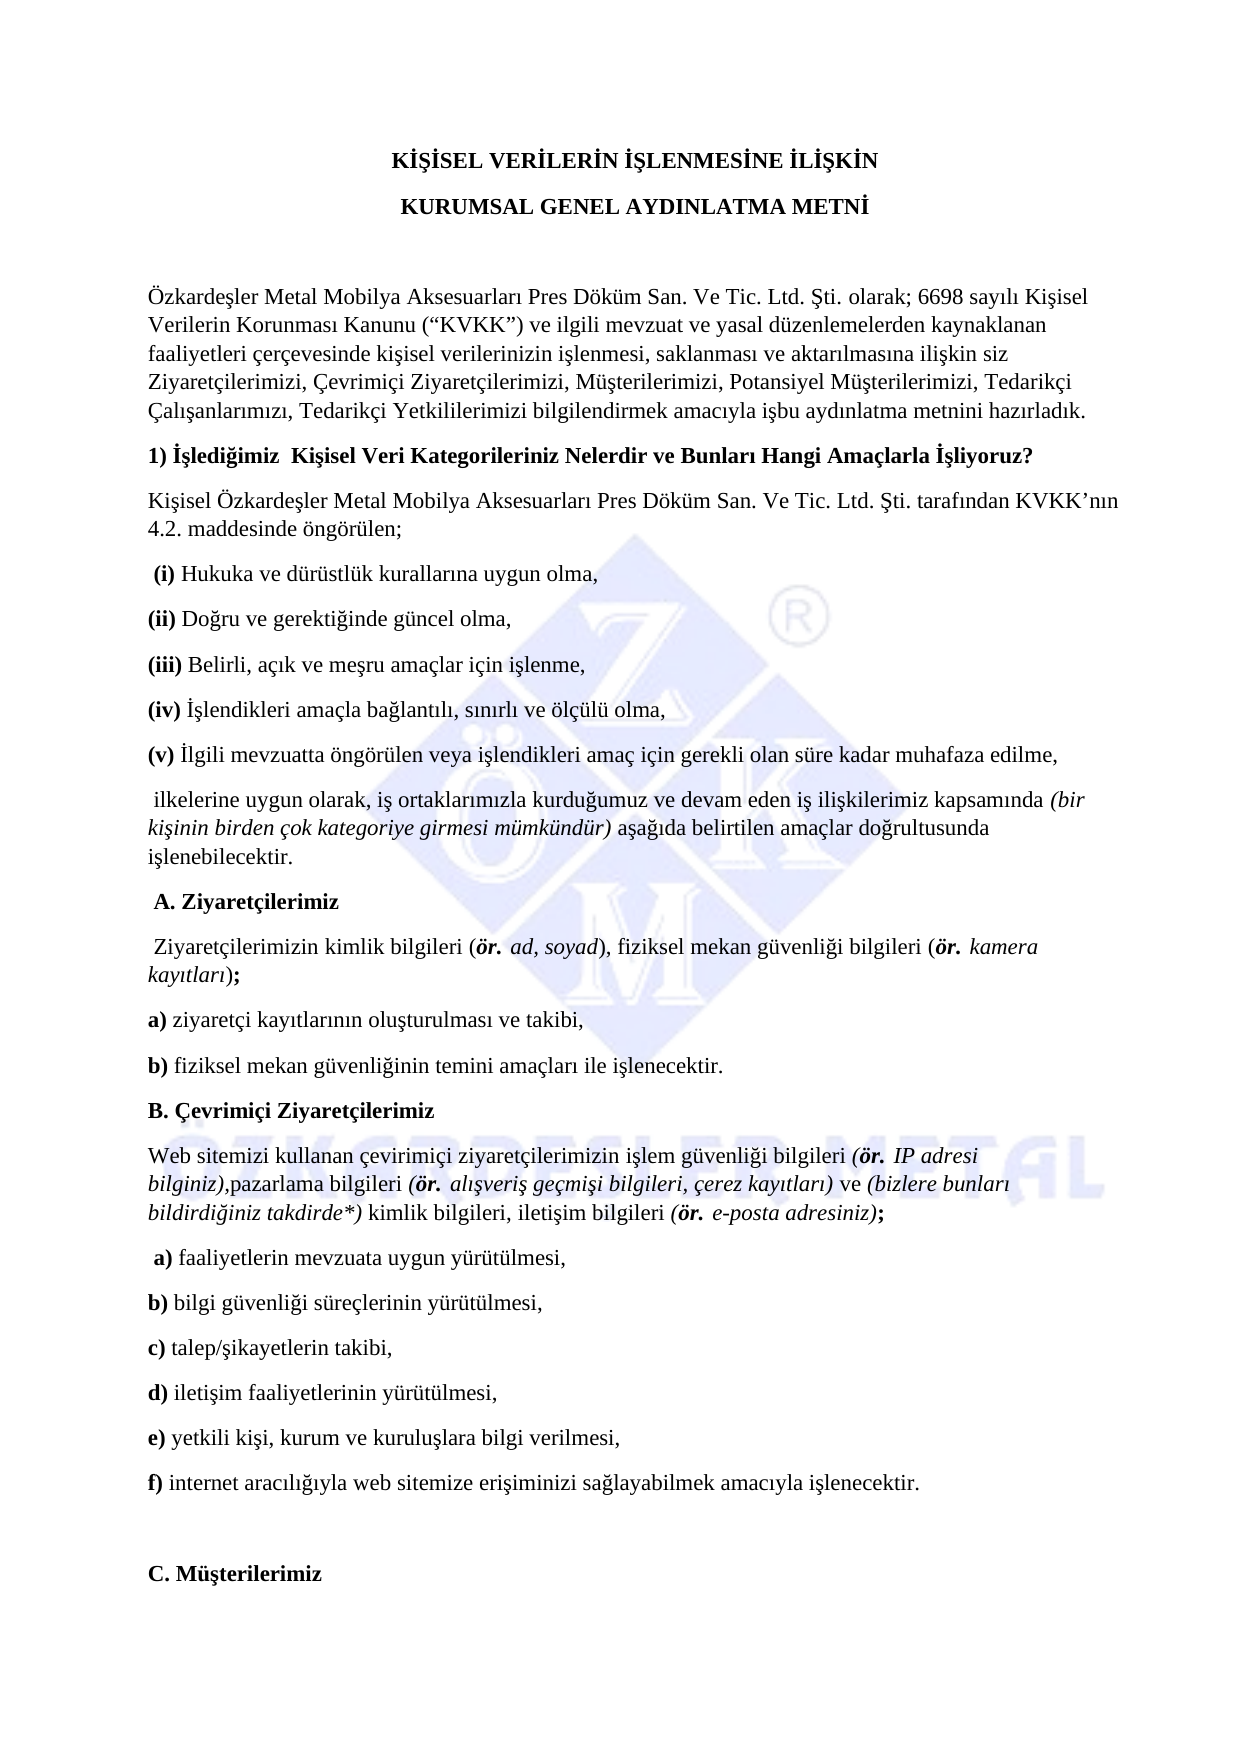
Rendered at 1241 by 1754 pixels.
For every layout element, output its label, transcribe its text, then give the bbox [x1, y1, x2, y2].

text Web sitemizi kullanan çevirimiçi ziyaretçilerimizin işlem güvenliği bilgileri (ör. IP adresi bilginiz),pazarlama bilgileri (ör. alışveriş geçmişi bilgileri, çerez kayıtları) ve (bizlere bunları bildirdiğiniz takdirde*) kimlik bilgileri, iletişim bilgileri (ör. e-posta adresiniz); [148, 1142, 1122, 1225]
text A. Ziyaretçilerimiz [148, 888, 1122, 914]
text b) fiziksel mekan güvenliğinin temini amaçları ile işlenecektir. [148, 1052, 1122, 1078]
text e) yetkili kişi, kurum ve kuruluşlara bilgi verilmesi, [148, 1424, 1122, 1451]
text KİŞİSEL VERİLERİN İŞLENMESİNE İLİŞKİN [148, 148, 1122, 174]
text (v) İlgili mevzuatta öngörülen veya işlendikleri amaç için gerekli olan süre kadar muhafaza edilme, [148, 741, 1122, 767]
text (iv) İşlendikleri amaçla bağlantılı, sınırlı ve ölçülü olma, [148, 696, 1122, 722]
text a) faaliyetlerin mevzuata uygun yürütülmesi, [148, 1244, 1122, 1270]
text ilkelerine uygun olarak, iş ortaklarımızla kurduğumuz ve devam eden iş ilişkilerimiz kapsamında (bir kişinin birden çok kategoriye girmesi mümkündür) aşağıda belirtilen amaçlar doğrultusunda işlenebilecektir. [148, 786, 1122, 869]
text KURUMSAL GENEL AYDINLATMA METNİ [148, 193, 1122, 219]
text 1) İşlediğimiz Kişisel Veri Kategorileriniz Nelerdir ve Bunları Hangi Amaçlarla İşliyoruz? [148, 442, 1122, 468]
text Kişisel Özkardeşler Metal Mobilya Aksesuarları Pres Döküm San. Ve Tic. Ltd. Şti. tarafından KVKK’nın 4.2. maddesinde öngörülen; [148, 487, 1122, 542]
text B. Çevrimiçi Ziyaretçilerimiz [148, 1097, 1122, 1123]
text (i) Hukuka ve dürüstlük kurallarına uygun olma, [148, 560, 1122, 587]
text f) internet aracılığıyla web sitemize erişiminizi sağlayabilmek amacıyla işlenecektir. [148, 1469, 1122, 1496]
text b) bilgi güvenliği süreçlerinin yürütülmesi, [148, 1289, 1122, 1315]
text C. Müşterilerimiz [148, 1559, 1122, 1586]
text (iii) Belirli, açık ve meşru amaçlar için işlenme, [148, 651, 1122, 677]
text a) ziyaretçi kayıtlarının oluşturulması ve takibi, [148, 1007, 1122, 1033]
text Ziyaretçilerimizin kimlik bilgileri (ör. ad, soyad), fiziksel mekan güvenliği bilgileri (ör. kamera kayıtları); [148, 933, 1122, 988]
text c) talep/şikayetlerin takibi, [148, 1334, 1122, 1360]
text d) iletişim faaliyetlerinin yürütülmesi, [148, 1379, 1122, 1406]
text (ii) Doğru ve gerektiğinde güncel olma, [148, 606, 1122, 632]
text Özkardeşler Metal Mobilya Aksesuarları Pres Döküm San. Ve Tic. Ltd. Şti. olarak; 6698 sayılı Kişisel Verilerin Korunması Kanunu (“KVKK”) ve ilgili mevzuat ve yasal düzenlemelerden kaynaklanan faaliyetleri çerçevesinde kişisel verilerinizin işlenmesi, saklanması ve aktarılmasına ilişkin siz Ziyaretçilerimizi, Çevrimiçi Ziyaretçilerimizi, Müşterilerimizi, Potansiyel Müşterilerimizi, Tedarikçi Çalışanlarımızı, Tedarikçi Yetkililerimizi bilgilendirmek amacıyla işbu aydınlatma metnini hazırladık. [148, 283, 1122, 423]
